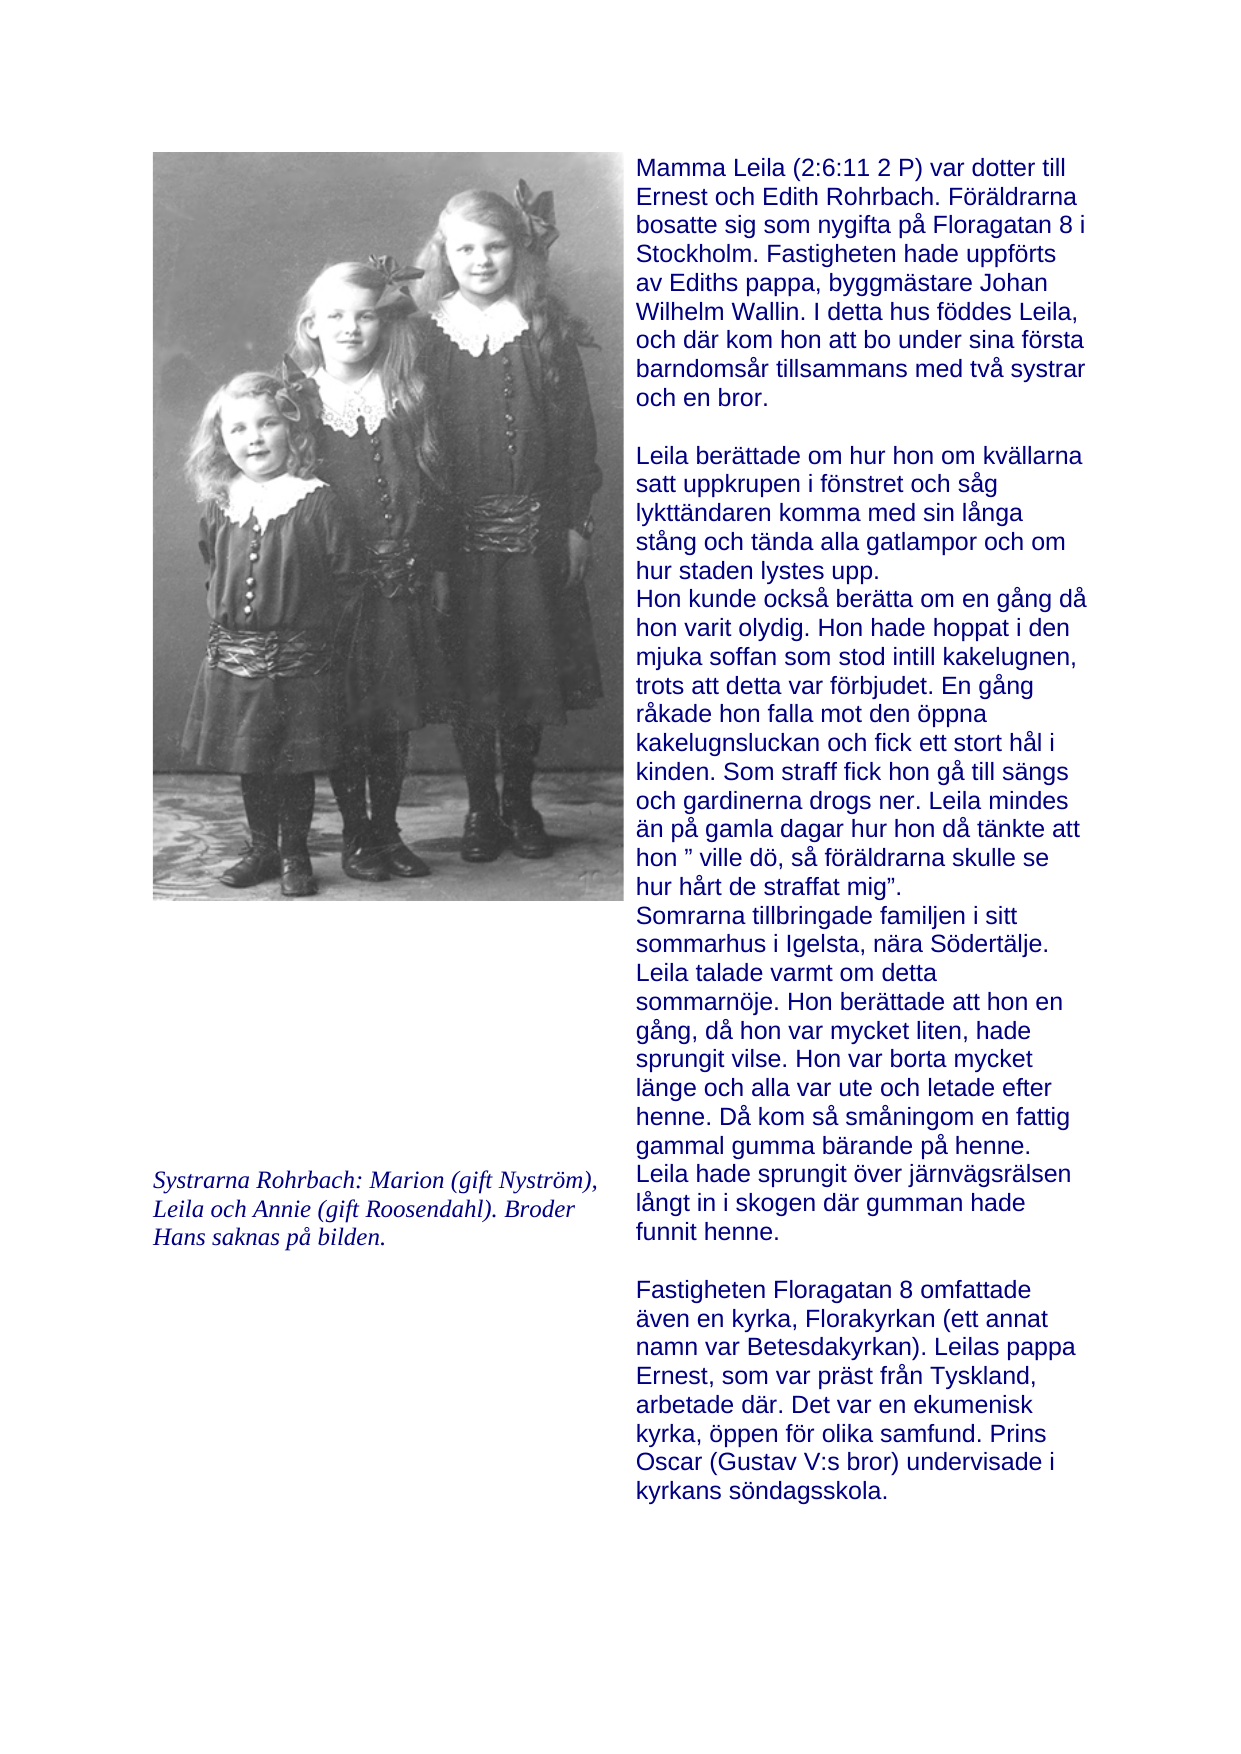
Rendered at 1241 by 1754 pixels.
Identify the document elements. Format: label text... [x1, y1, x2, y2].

table_header Mamma Leila (2:6:11 2 P) var dotter till Ernest och Edith Rohrbach. Föräldrarna bosatte sig som nygifta på Floragatan 8 i Stockholm. Fastigheten hade uppförts av Ediths pappa, byggmästare Johan Wilhelm Wallin. I detta hus föddes Leila, och där kom hon att bo under sina första barndomsår tillsammans med två systrar och en bror. Leila berättade om hur hon om kvällarna satt uppkrupen i fönstret och såg lykttändaren komma med sin långa stång och tända alla gatlampor och om hur staden lystes upp. Hon kunde också berätta om en gång då hon varit olydig. Hon hade hoppat i den mjuka soffan som stod intill kakelugnen, trots att detta var förbjudet. En gång råkade hon falla mot den öppna kakelugnsluckan och fick ett stort hål i kinden. Som straff fick hon gå till sängs och gardinerna drogs ner. Leila mindes än på gamla dagar hur hon då tänkte att hon ” ville dö, så föräldrarna skulle se hur hårt de straffat mig”. Somrarna tillbringade familjen i sitt sommarhus i Igelsta, nära Södertälje. Leila talade varmt om detta sommarnöje. Hon berättade att hon en gång, då hon var mycket liten, hade sprungit vilse. Hon var borta mycket länge och alla var ute och letade efter henne. Då kom så småningom en fattig gammal gumma bärande på henne. Leila hade sprungit över järnvägsrälsen långt in i skogen där gumman hade funnit henne. Fastigheten Floragatan 8 omfattade även en kyrka, Florakyrkan (ett annat namn var Betesdakyrkan). Leilas pappa Ernest, som var präst från Tyskland, arbetade där. Det var en ekumenisk kyrka, öppen för olika samfund. Prins Oscar (Gustav V:s bror) undervisade i kyrkans söndagsskola. [630, 148, 1093, 1510]
table_cell Systrarna Rohrbach: Marion (gift Nyström), Leila och Annie (gift Roosendahl). Broder Hans saknas på bilden. [148, 906, 630, 1510]
picture [152, 152, 624, 901]
table_header [148, 148, 630, 906]
